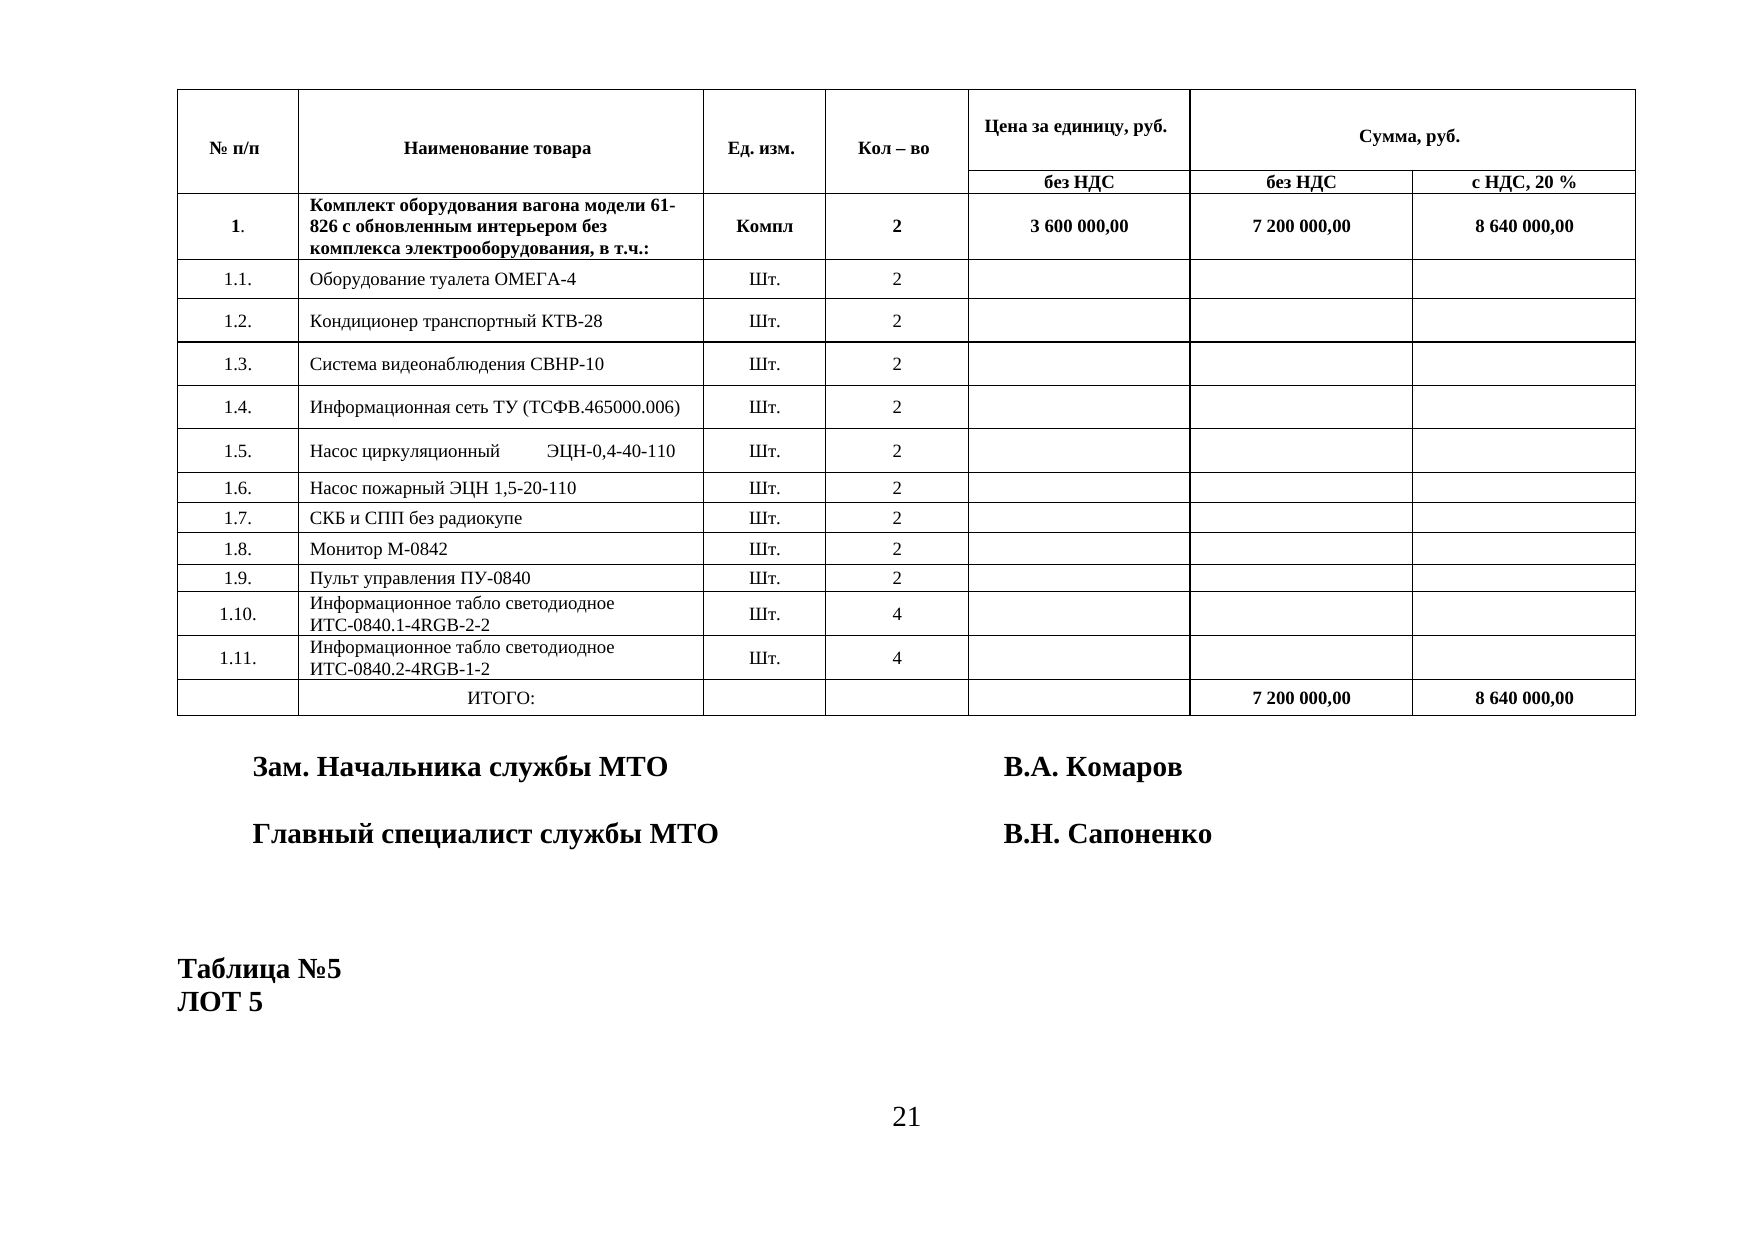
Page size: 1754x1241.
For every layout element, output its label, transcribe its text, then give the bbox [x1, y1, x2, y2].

table_cell Шт. [704, 260, 825, 298]
table_cell Шт. [704, 636, 825, 679]
table_cell 2 [826, 565, 968, 591]
table_cell 1.6. [178, 473, 298, 502]
table_cell 2 [826, 533, 968, 564]
table_cell [1191, 386, 1412, 428]
table_cell [1413, 473, 1635, 502]
table_cell [1413, 260, 1635, 298]
table_cell Шт. [704, 592, 825, 635]
table_cell 4 [826, 592, 968, 635]
table_cell [1191, 260, 1412, 298]
text Таблица №5 [177, 951, 1636, 984]
text Зам. Начальника службы МТО В.А. Комаров [177, 749, 1636, 783]
table_cell [969, 260, 1189, 298]
table_cell 1.9. [178, 565, 298, 591]
table_cell с НДС, 20 % [1413, 171, 1635, 193]
table_cell 7 200 000,00 [1191, 194, 1412, 258]
table_cell Шт. [704, 503, 825, 532]
table_cell [969, 592, 1189, 635]
table_cell [1413, 299, 1635, 341]
table_cell 1.7. [178, 503, 298, 532]
table_cell Насос циркуляционный ЭЦН-0,4-40-110 [299, 429, 703, 472]
table_cell Шт. [704, 533, 825, 564]
table_cell [1413, 592, 1635, 635]
table_cell Комплект оборудования вагона модели 61-826 с обновленным интерьером без комплекса электрооборудования, в т.ч.: [299, 194, 703, 258]
table_cell [704, 680, 825, 715]
table_cell 3 600 000,00 [969, 194, 1189, 258]
table_cell [969, 299, 1189, 341]
table_cell Информационная сеть ТУ (ТСФВ.465000.006) [299, 386, 703, 428]
table_cell [1413, 503, 1635, 532]
text Главный специалист службы МТО В.Н. Сапоненко [177, 817, 1636, 850]
table_cell Компл [704, 194, 825, 258]
table_header Ед. изм. [704, 90, 825, 193]
table_cell [1191, 299, 1412, 341]
table_cell [1191, 503, 1412, 532]
table_cell 8 640 000,00 [1413, 680, 1635, 715]
table_cell 1.4. [178, 386, 298, 428]
table_cell 2 [826, 260, 968, 298]
table_cell [826, 680, 968, 715]
table_cell Информационное табло светодиодное ИТС-0840.2-4RGB-1-2 [299, 636, 703, 679]
table_cell 1.2. [178, 299, 298, 341]
table_header Наименование товара [299, 90, 703, 193]
table_cell Шт. [704, 343, 825, 385]
table_cell Насос пожарный ЭЦН 1,5-20-110 [299, 473, 703, 502]
table_cell [1191, 565, 1412, 591]
table_cell Информационное табло светодиодное ИТС-0840.1-4RGB-2-2 [299, 592, 703, 635]
table_cell 7 200 000,00 [1191, 680, 1412, 715]
table_cell 4 [826, 636, 968, 679]
table_cell [969, 503, 1189, 532]
text ЛОТ 5 [177, 984, 1636, 1018]
table_header № п/п [178, 90, 298, 193]
table_cell 1.3. [178, 343, 298, 385]
table_cell [1191, 473, 1412, 502]
table_cell 2 [826, 473, 968, 502]
table_cell [969, 533, 1189, 564]
table_cell СКБ и СПП без радиокупе [299, 503, 703, 532]
table_cell [1191, 429, 1412, 472]
table_cell Шт. [704, 565, 825, 591]
table_cell Оборудование туалета ОМЕГА-4 [299, 260, 703, 298]
table_cell 1.10. [178, 592, 298, 635]
table_cell [969, 386, 1189, 428]
table_cell 1.1. [178, 260, 298, 298]
table_cell 1.5. [178, 429, 298, 472]
table_cell [969, 565, 1189, 591]
table_cell 1.8. [178, 533, 298, 564]
table_cell без НДС [969, 171, 1189, 193]
table_cell [969, 473, 1189, 502]
table_header Цена за единицу, руб. [969, 90, 1189, 170]
table_cell [1413, 343, 1635, 385]
table_cell [1413, 636, 1635, 679]
table_cell 1.11. [178, 636, 298, 679]
table_cell [1413, 533, 1635, 564]
table_header Кол – во [826, 90, 968, 193]
table_cell Шт. [704, 386, 825, 428]
table_cell [969, 636, 1189, 679]
table_cell 2 [826, 429, 968, 472]
table_cell [1413, 386, 1635, 428]
table_cell 2 [826, 503, 968, 532]
table_cell 2 [826, 343, 968, 385]
table_header Сумма, руб. [1191, 90, 1635, 170]
table_cell без НДС [1191, 171, 1412, 193]
table_cell 2 [826, 386, 968, 428]
table_cell Монитор М-0842 [299, 533, 703, 564]
table_cell ИТОГО: [299, 680, 703, 715]
table_cell Шт. [704, 429, 825, 472]
table_cell 1. [178, 194, 298, 258]
table_cell Система видеонаблюдения СВНР-10 [299, 343, 703, 385]
table_cell 2 [826, 299, 968, 341]
table_cell Шт. [704, 473, 825, 502]
table_cell [1191, 636, 1412, 679]
table_cell [969, 680, 1189, 715]
table_cell [1191, 343, 1412, 385]
table_cell Пульт управления ПУ-0840 [299, 565, 703, 591]
table_cell [1191, 533, 1412, 564]
table_cell Кондиционер транспортный КТВ-28 [299, 299, 703, 341]
table_cell 8 640 000,00 [1413, 194, 1635, 258]
table_cell [178, 680, 298, 715]
table_cell [1191, 592, 1412, 635]
table_cell [1413, 429, 1635, 472]
table_cell 2 [826, 194, 968, 258]
table_cell [969, 429, 1189, 472]
table_cell [969, 343, 1189, 385]
table_cell Шт. [704, 299, 825, 341]
table_cell [1413, 565, 1635, 591]
